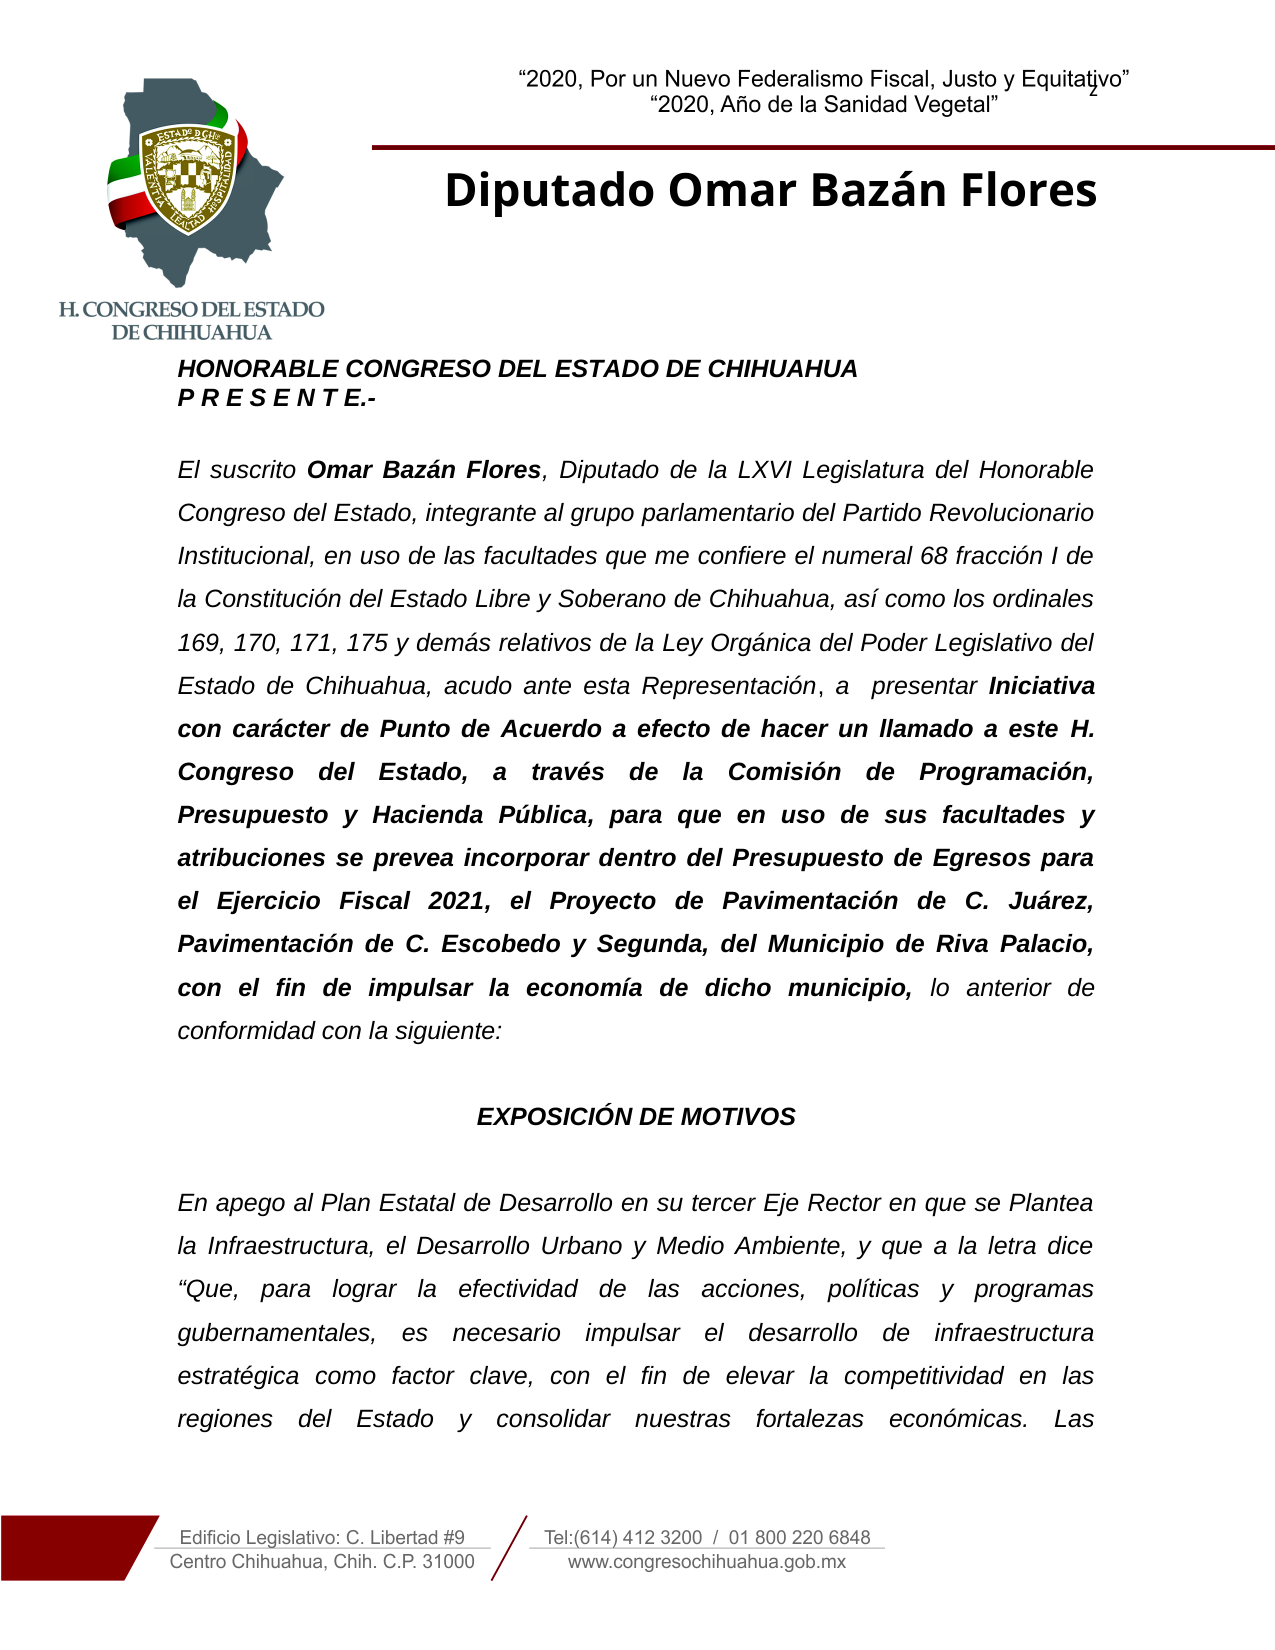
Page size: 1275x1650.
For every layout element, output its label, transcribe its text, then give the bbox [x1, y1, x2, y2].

text HONORABLE CONGRESO DEL ESTADO DE CHIHUAHUA [177, 354, 1098, 383]
text El suscrito Omar Bazán Flores, Diputado de la LXVI Legislatura del Honorable Congreso del Estado, integrante al grupo parlamentario del Partido Revolucionario Institucional, en uso de las facultades que me confiere el numeral 68 fracción I de la Constitución del Estado Libre y Soberano de Chihuahua, así como los ordinales 169, 170, 171, 175 y demás relativos de la Ley Orgánica del Poder Legislativo del Estado de Chihuahua, acudo ante esta Representación, a presentar Iniciativa con carácter de Punto de Acuerdo a efecto de hacer un llamado a este H. Congreso del Estado, a través de la Comisión de Programación, Presupuesto y Hacienda Pública, para que en uso de sus facultades y atribuciones se prevea incorporar dentro del Presupuesto de Egresos para el Ejercicio Fiscal 2021, el Proyecto de Pavimentación de C. Juárez, Pavimentación de C. Escobedo y Segunda, del Municipio de Riva Palacio, con el fin de impulsar la economía de dicho municipio, lo anterior de conformidad con la siguiente: [177, 455, 1098, 1044]
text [177, 1188, 1098, 1432]
picture [0, 0, 1275, 1644]
text P R E S E N T E.- [177, 383, 1098, 412]
text EXPOSICIÓN DE MOTIVOS [177, 1102, 1098, 1131]
